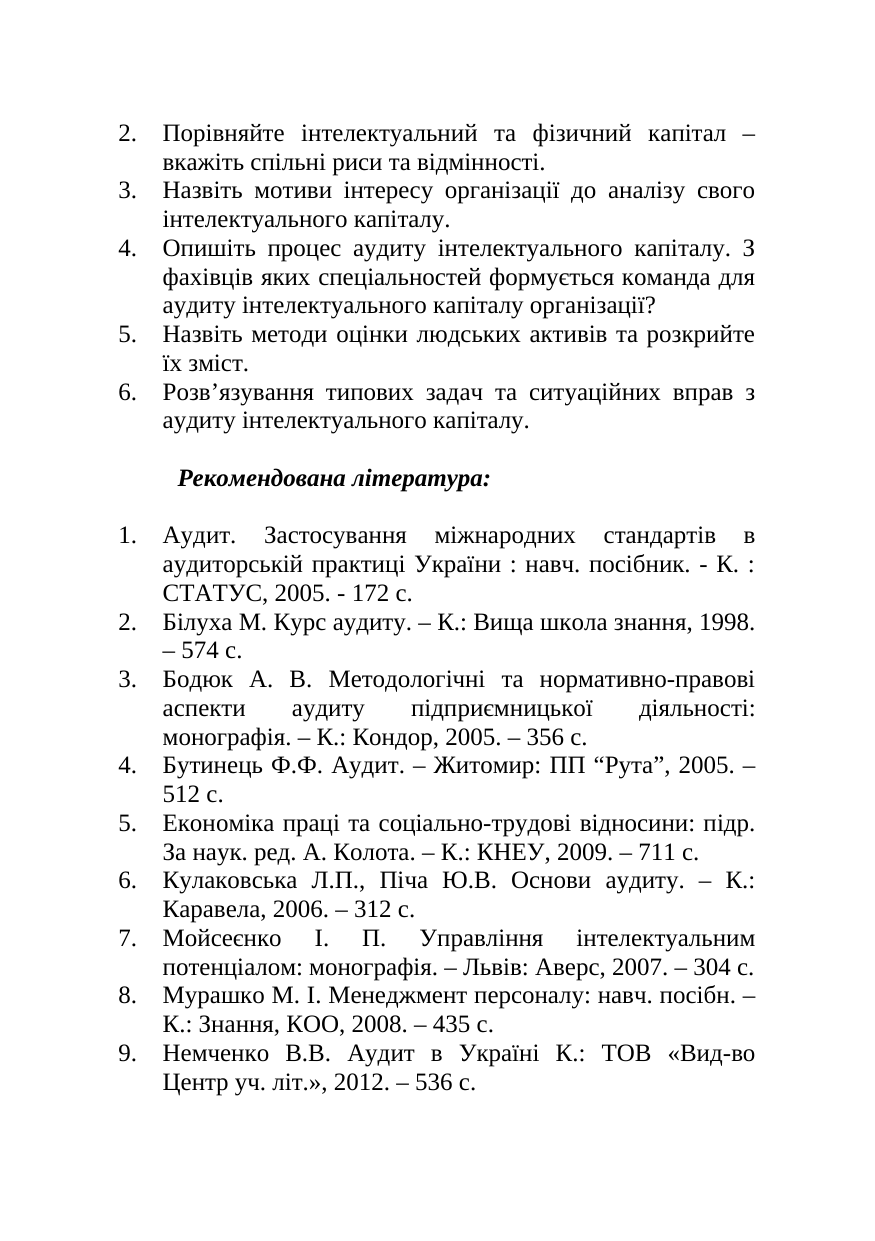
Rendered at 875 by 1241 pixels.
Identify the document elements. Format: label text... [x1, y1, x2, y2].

list Мойсеєнко І. П. Управління інтелектуальним потенціалом: монографія. – Львів: Аверс, 2007. – 304 с. [118, 923, 756, 981]
list Немченко В.В. Аудит в Україні К.: ТОВ «Вид-во Центр уч. літ.», 2012. – 536 с. [118, 1038, 756, 1096]
list Порівняйте інтелектуальний та фізичний капітал – вкажіть спільні риси та відмінності. [118, 118, 756, 176]
list Бутинець Ф.Ф. Аудит. – Житомир: ПП “Рута”, 2005. – 512 с. [118, 751, 756, 808]
list Бодюк А. В. Методологічні та нормативно-правові аспекти аудиту підприємницької діяльності: монографія. – К.: Кондор, 2005. – 356 с. [118, 664, 756, 751]
list Білуха М. Курс аудиту. – К.: Вища школа знання, 1998. – 574 с. [118, 607, 756, 664]
text Рекомендована література: [118, 463, 756, 492]
list Опишіть процес аудиту інтелектуального капіталу. З фахівців яких спеціальностей формується команда для аудиту інтелектуального капіталу організації? [118, 233, 756, 319]
list Назвіть методи оцінки людських активів та розкрийте їх зміст. [118, 319, 756, 377]
list Кулаковська Л.П., Піча Ю.В. Основи аудиту. – К.: Каравела, 2006. – 312 с. [118, 866, 756, 923]
list Назвіть мотиви інтересу організації до аналізу свого інтелектуального капіталу. [118, 176, 756, 233]
list Аудит. Застосування міжнародних стандартів в аудиторській практиці України : навч. посібник. - К. : СТАТУС, 2005. - 172 с. [118, 521, 756, 607]
list Розв’язування типових задач та ситуаційних вправ з аудиту інтелектуального капіталу. [118, 377, 756, 434]
list Економіка праці та соціально-трудові відносини: підр. За наук. ред. А. Колота. – К.: КНЕУ, 2009. – 711 с. [118, 808, 756, 866]
list Мурашко М. І. Менеджмент персоналу: навч. посібн. – К.: Знання, КОО, 2008. – 435 с. [118, 981, 756, 1038]
